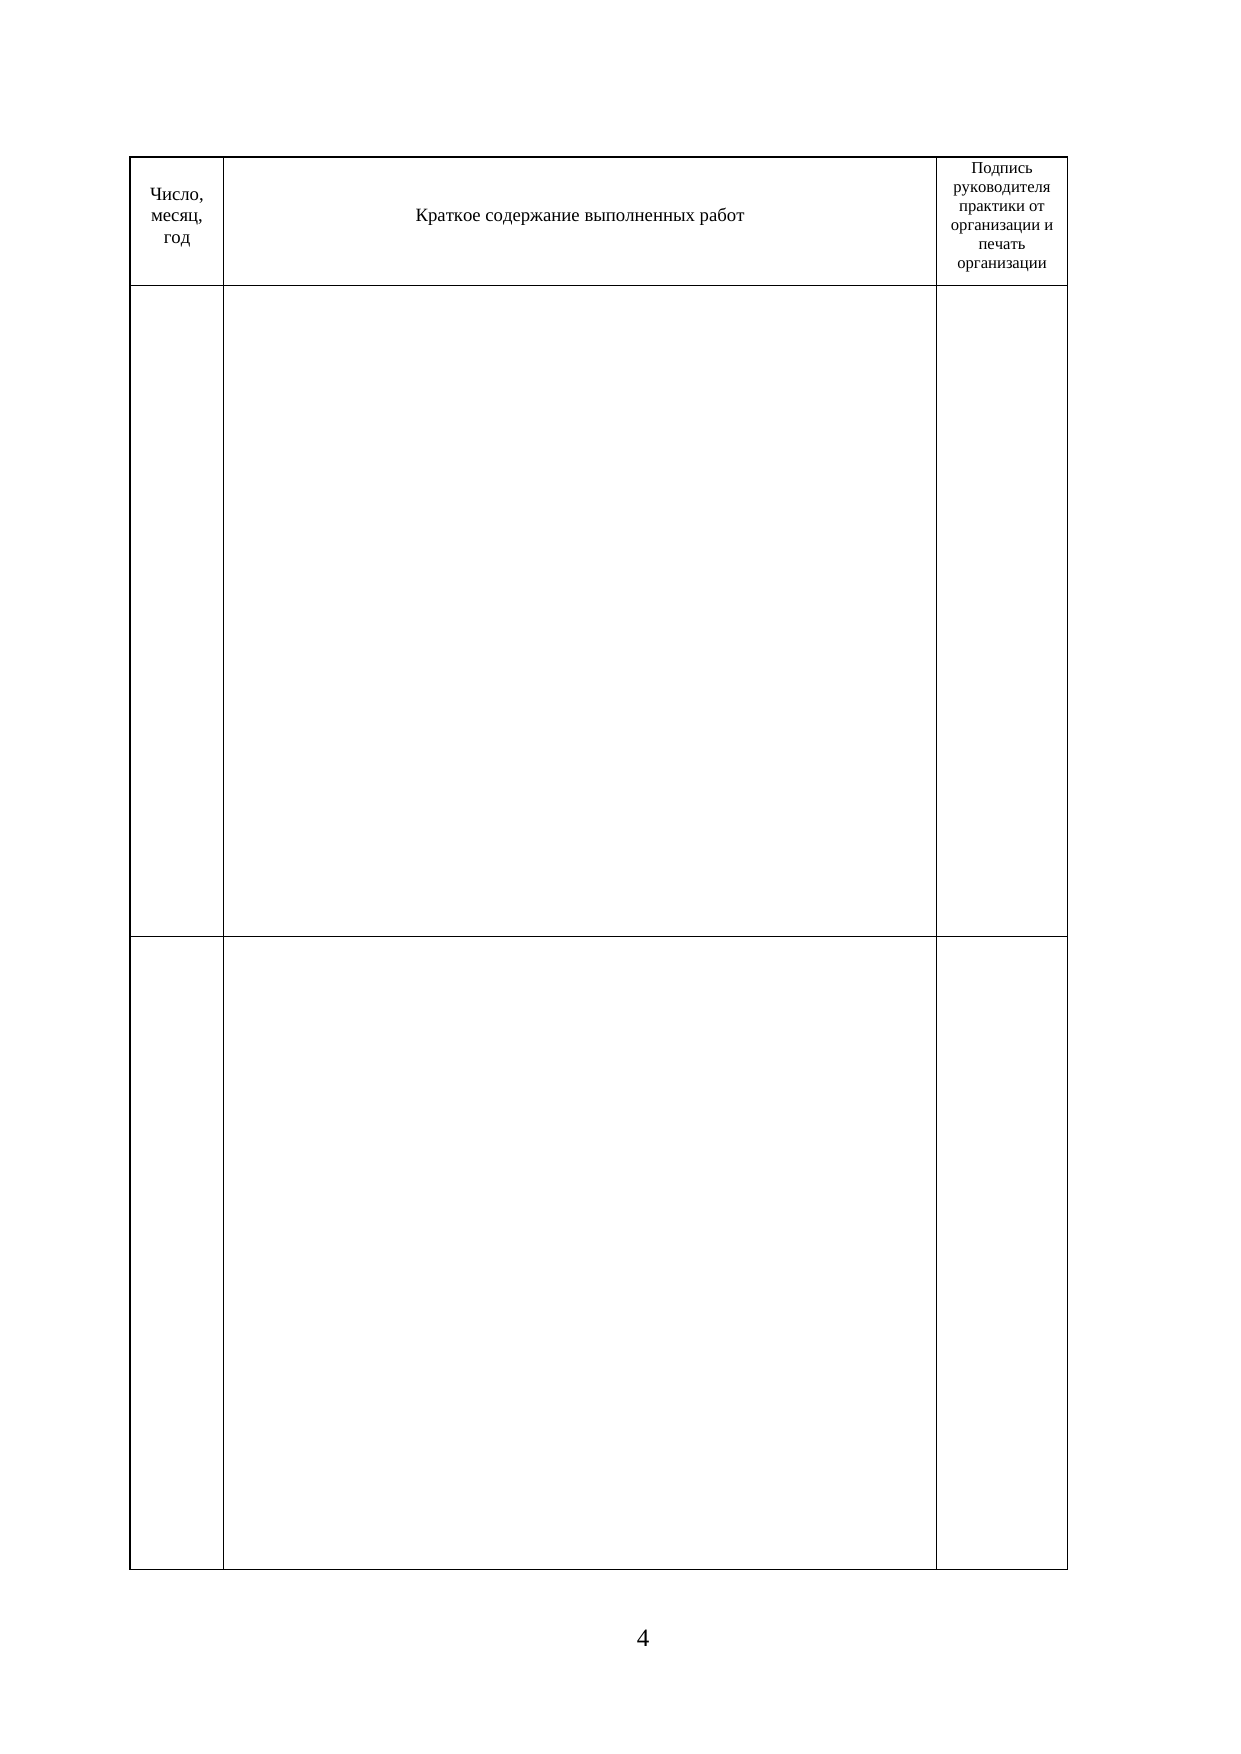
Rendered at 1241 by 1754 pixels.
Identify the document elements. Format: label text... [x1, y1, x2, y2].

table_cell [131, 286, 223, 936]
table_header Число, месяц, год [131, 158, 223, 285]
table_cell [937, 286, 1067, 936]
table_cell [224, 937, 936, 1569]
table_cell [224, 286, 936, 936]
table_cell [937, 937, 1067, 1569]
table_header Подпись руководителя практики от организации и печать организации [937, 158, 1067, 285]
table_header Краткое содержание выполненных работ [224, 158, 936, 285]
table_cell [131, 937, 223, 1569]
